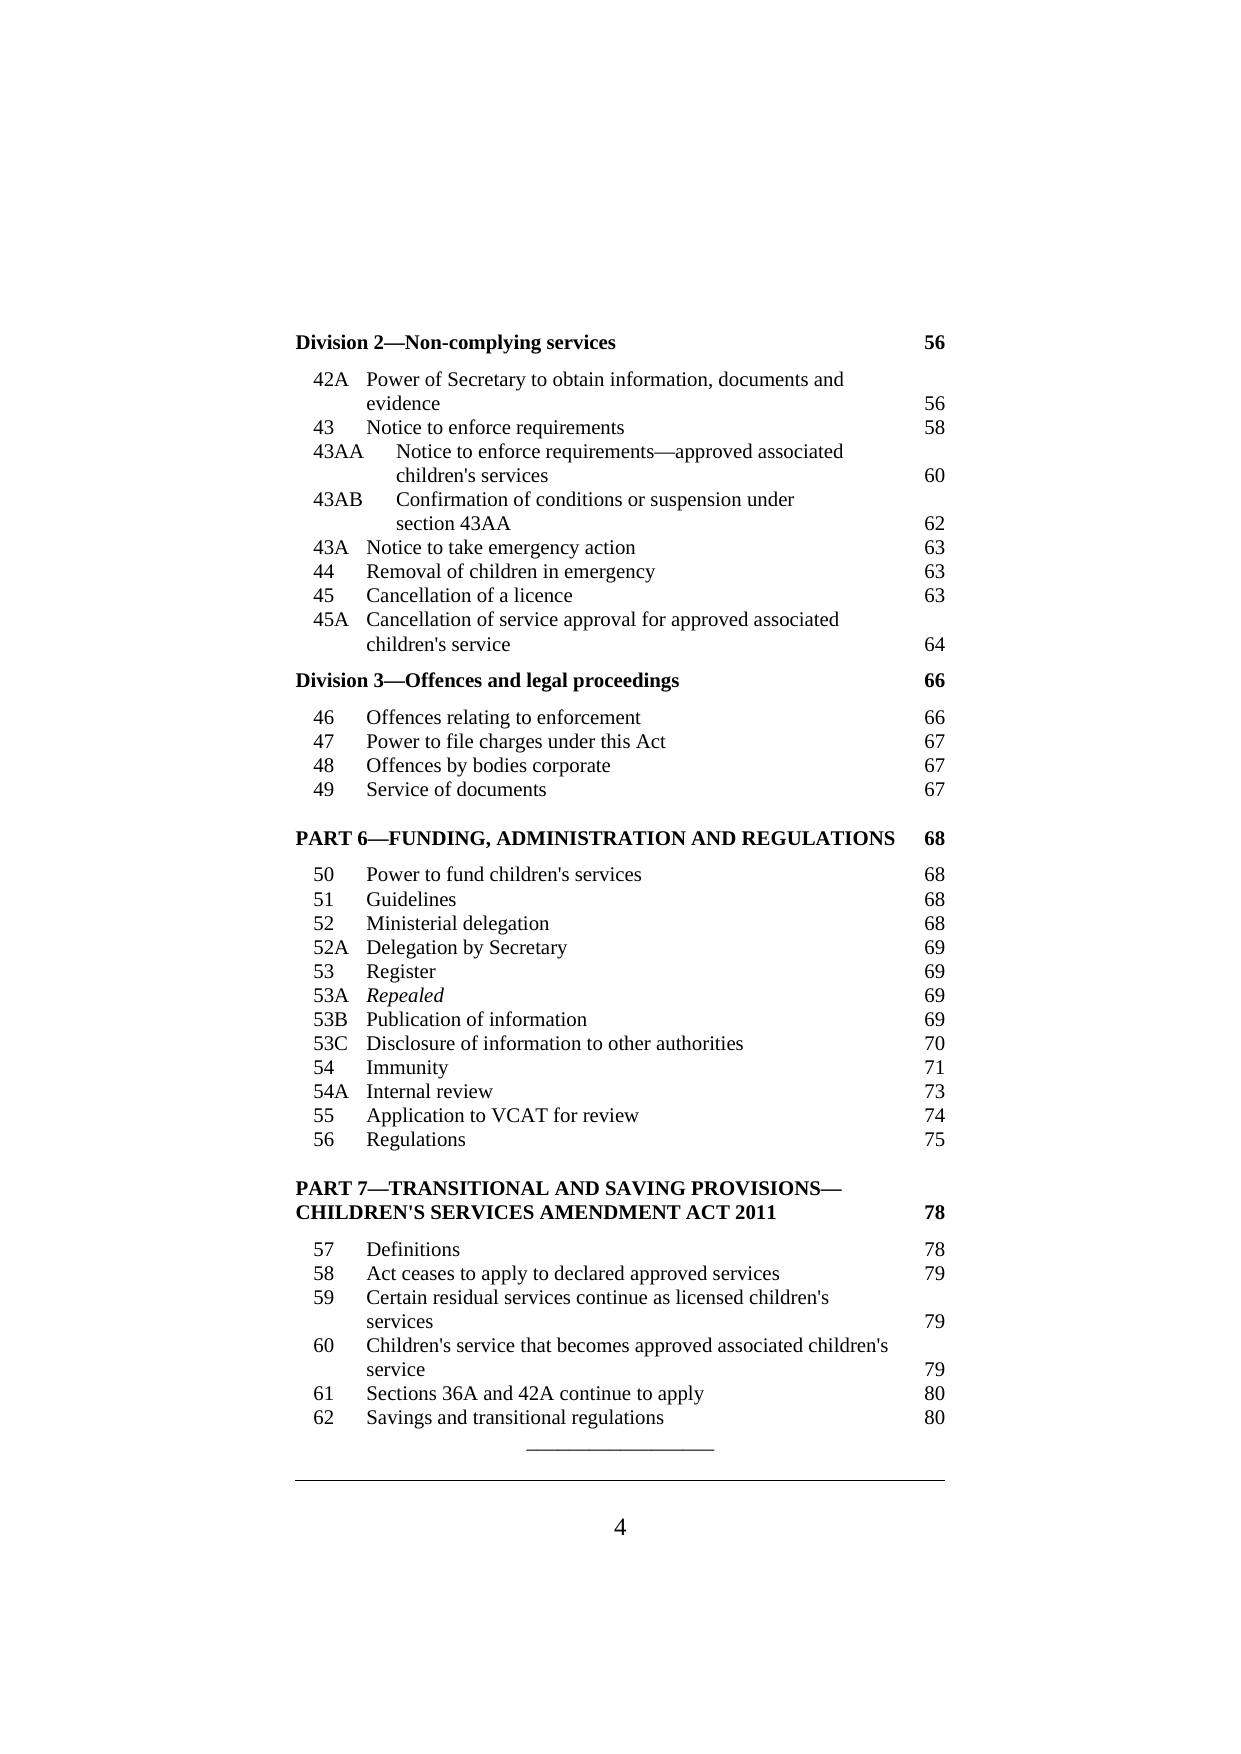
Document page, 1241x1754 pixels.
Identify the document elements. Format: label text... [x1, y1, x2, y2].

text 52A Delegation by Secretary 69 [313, 934, 915, 959]
text 60 Children's service that becomes approved associated children's service 79 [313, 1333, 915, 1381]
text 46 Offences relating to enforcement 66 [313, 704, 915, 729]
text __________________ [295, 1429, 945, 1453]
text 43 Notice to enforce requirements 58 [313, 415, 915, 439]
text 61 Sections 36A and 42A continue to apply 80 [313, 1381, 915, 1405]
text 54 Immunity 71 [313, 1055, 915, 1079]
text 47 Power to file charges under this Act 67 [313, 729, 915, 753]
text Division 2—Non-complying services 56 [295, 330, 915, 354]
text 53B Publication of information 69 [313, 1007, 915, 1031]
text 53 Register 69 [313, 959, 915, 983]
text 51 Guidelines 68 [313, 886, 915, 911]
text 59 Certain residual services continue as licensed children's services 79 [313, 1285, 915, 1333]
text 62 Savings and transitional regulations 80 [313, 1405, 915, 1429]
text 43AA Notice to enforce requirements—approved associated children's services 60 [313, 439, 915, 487]
text 56 Regulations 75 [313, 1127, 915, 1151]
text 48 Offences by bodies corporate 67 [313, 753, 915, 777]
text 45 Cancellation of a licence 63 [313, 583, 915, 607]
text 52 Ministerial delegation 68 [313, 911, 915, 934]
text 53C Disclosure of information to other authorities 70 [313, 1031, 915, 1055]
text Part 7—Transitional and Saving Provisions—Children's Services Amendment Act 2011 78 [295, 1176, 915, 1224]
text 55 Application to VCAT for review 74 [313, 1103, 915, 1127]
text Part 6—Funding, Administration and Regulations 68 [295, 826, 915, 850]
text 57 Definitions 78 [313, 1237, 915, 1261]
text 43AB Confirmation of conditions or suspension under section 43AA 62 [313, 487, 915, 535]
text 54A Internal review 73 [313, 1079, 915, 1103]
text 50 Power to fund children's services 68 [313, 862, 915, 886]
text 42A Power of Secretary to obtain information, documents and evidence 56 [313, 367, 915, 415]
text 49 Service of documents 67 [313, 777, 915, 801]
text Division 3—Offences and legal proceedings 66 [295, 668, 915, 692]
text 44 Removal of children in emergency 63 [313, 559, 915, 583]
text 45A Cancellation of service approval for approved associated children's service 64 [313, 607, 915, 656]
text 58 Act ceases to apply to declared approved services 79 [313, 1261, 915, 1285]
text 43A Notice to take emergency action 63 [313, 535, 915, 559]
text 53A Repealed 69 [313, 983, 915, 1007]
